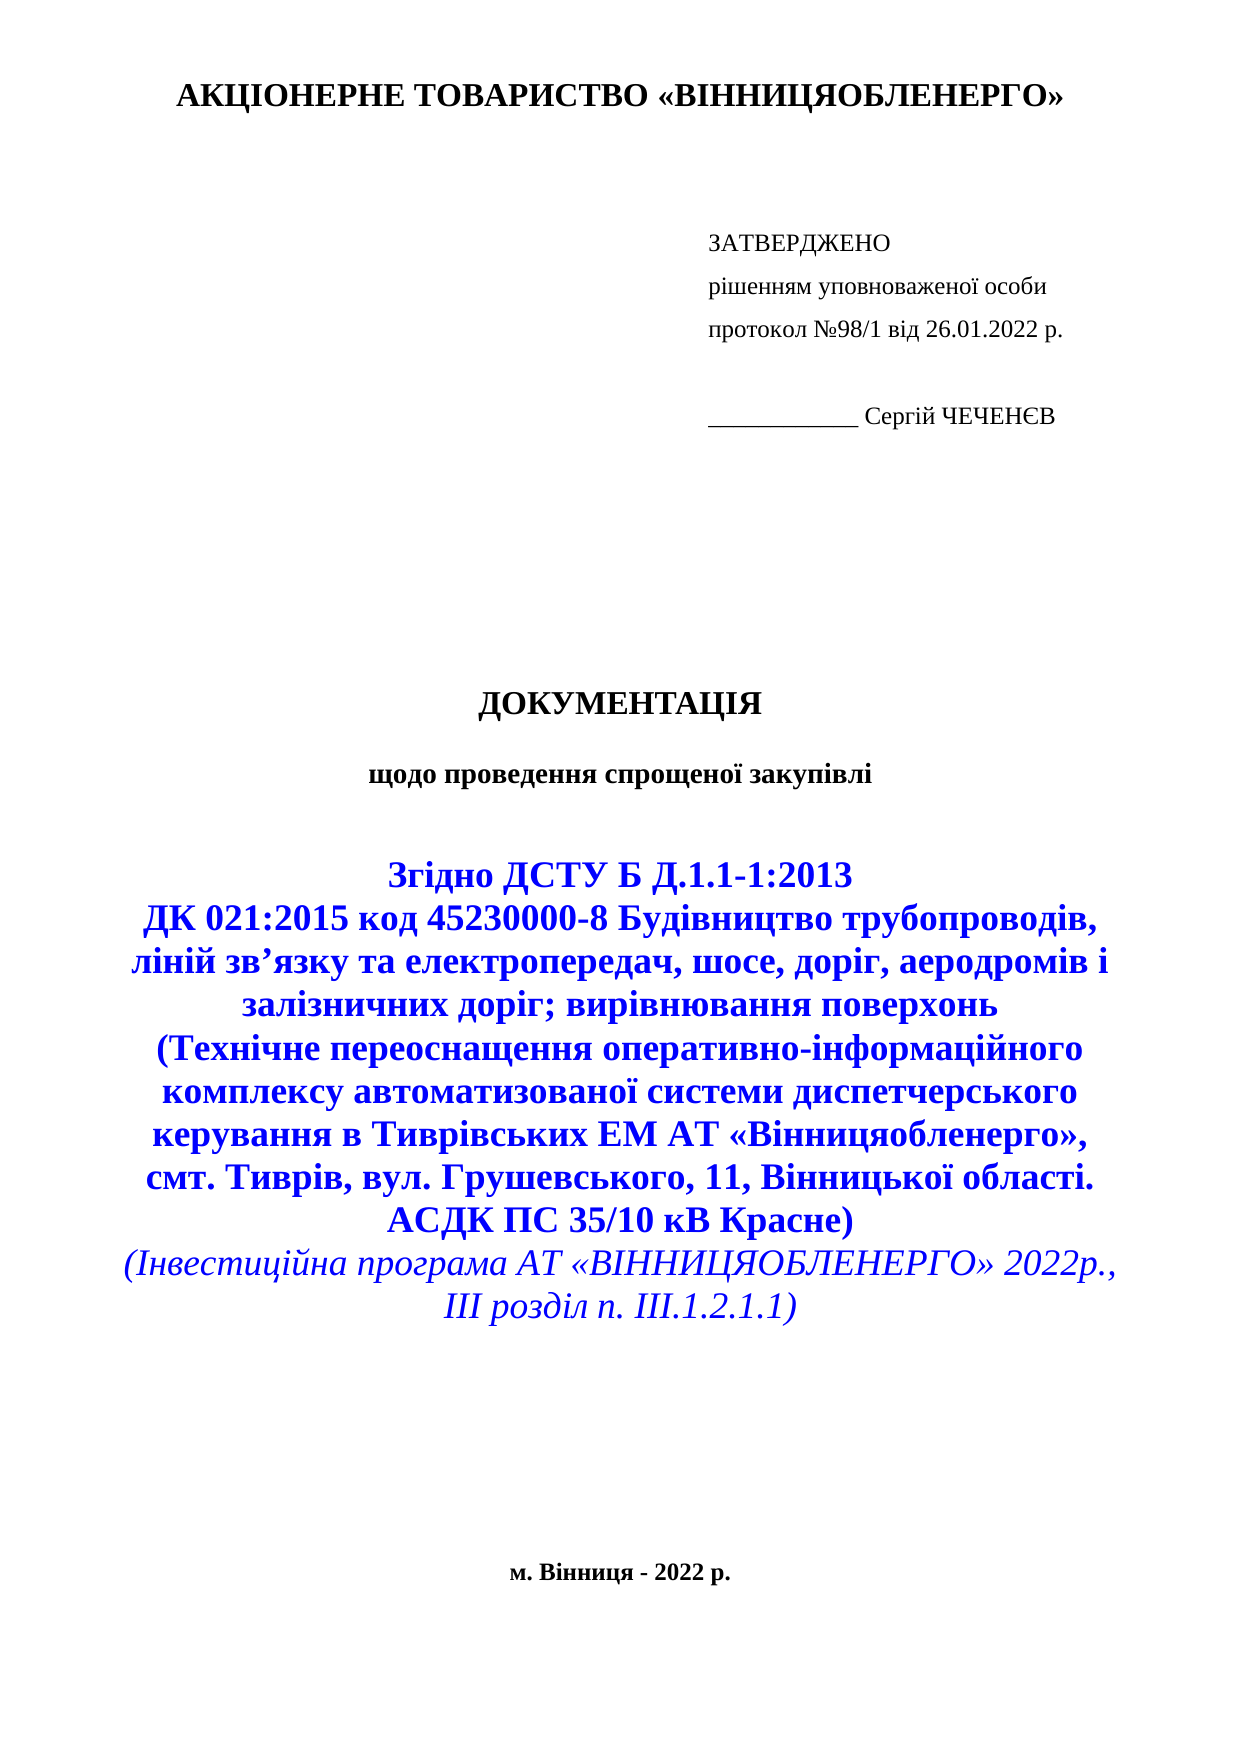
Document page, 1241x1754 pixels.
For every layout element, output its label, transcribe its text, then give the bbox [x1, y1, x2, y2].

text рішенням уповноваженої особи [118, 271, 1122, 300]
text ____________ Сергій ЧЕЧЕНЄВ [561, 401, 1122, 429]
text ДК 021:2015 код 45230000-8 Будівництво трубопроводів, ліній зв’язку та електропередач, шосе, доріг, аеродромів і залізничних доріг; вирівнювання поверхонь [118, 896, 1122, 1025]
text м. Вінниця - 2022 р. [118, 1557, 1122, 1586]
text Згідно ДСТУ Б Д.1.1-1:2013 [118, 852, 1122, 896]
text (Технічне переоснащення оперативно-інформаційного комплексу автоматизованої системи диспетчерського керування в Тиврівських ЕМ АТ «Вінницяобленерго», смт. Тиврів, вул. Грушевського, 11, Вінницької області. АСДК ПС 35/10 кВ Красне) [118, 1025, 1122, 1241]
text щодо проведення спрощеної закупівлі [118, 757, 1122, 790]
text ЗАТВЕРДЖЕНО [635, 228, 1122, 257]
subtitle ДОКУМЕНТАЦІЯ [118, 683, 1122, 722]
text (Інвестиційна програма АТ «ВІННИЦЯОБЛЕНЕРГО» 2022р., [118, 1241, 1122, 1284]
text АКЦІОНЕРНЕ ТОВАРИСТВО «ВІННИЦЯОБЛЕНЕРГО» [118, 75, 1122, 113]
text ІІІ розділ п. ІІІ.1.2.1.1) [118, 1284, 1122, 1327]
text протокол №98/1 від 26.01.2022 р. [635, 314, 1122, 343]
